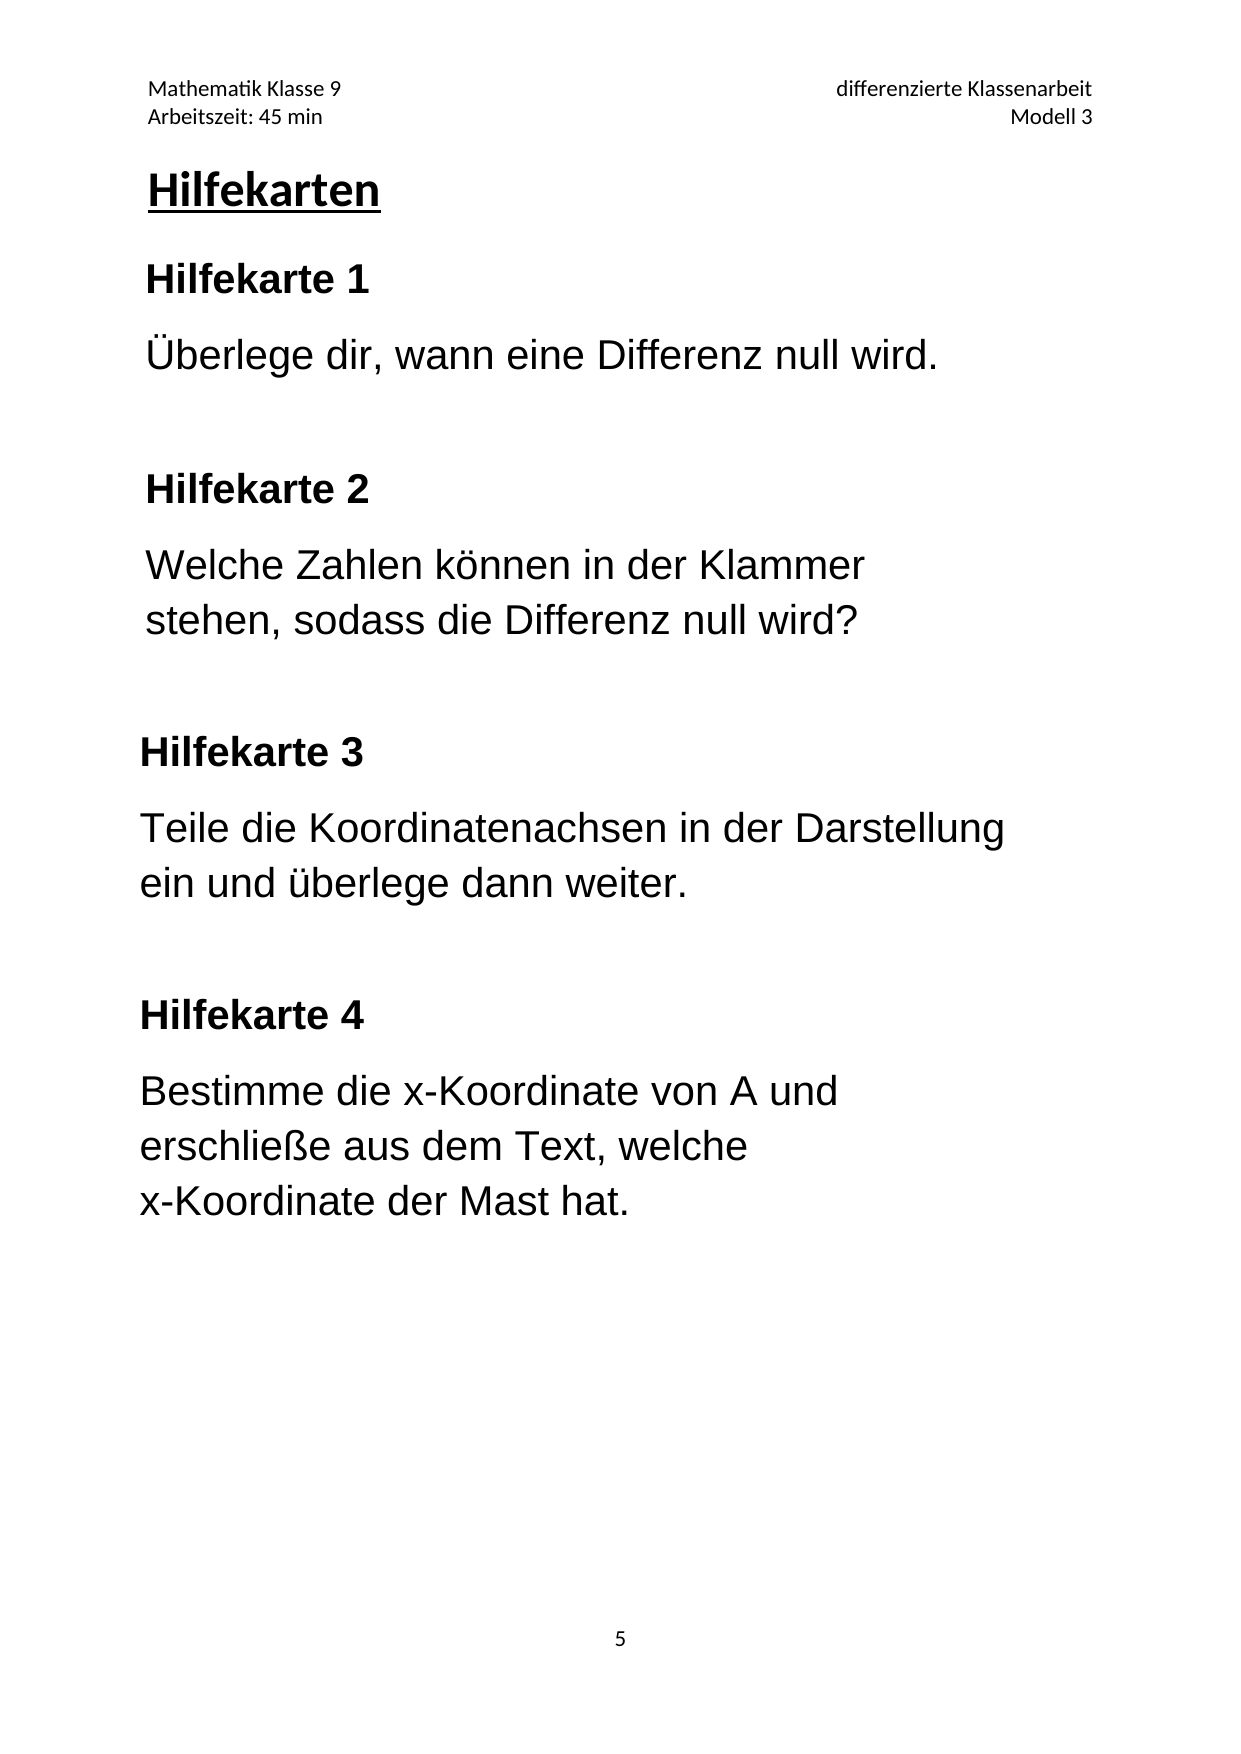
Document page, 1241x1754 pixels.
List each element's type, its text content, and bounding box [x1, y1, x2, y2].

text Hilfekarten [148, 158, 1093, 219]
